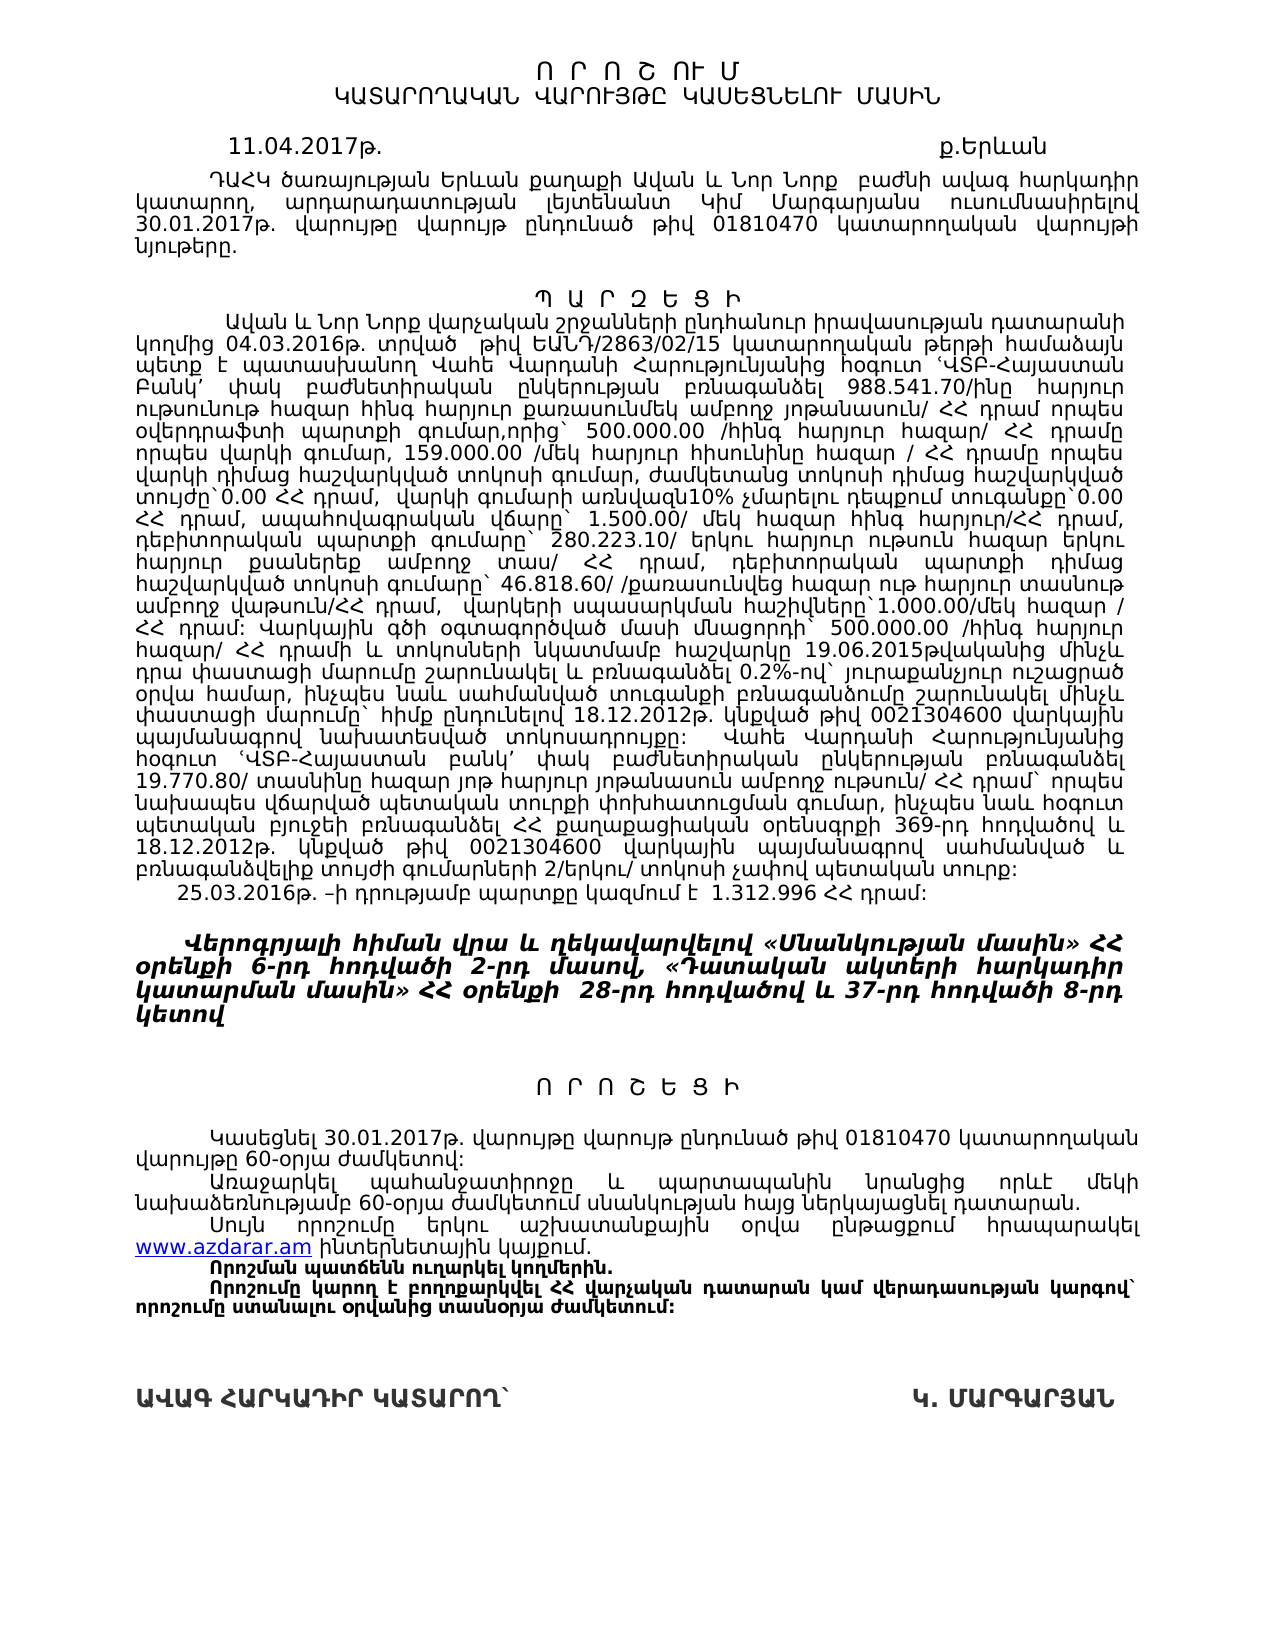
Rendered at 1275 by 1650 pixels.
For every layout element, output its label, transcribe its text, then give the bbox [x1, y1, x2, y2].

text Վերոգրյալի հիման վրա և ղեկավարվելով «Սնանկության մասին» ՀՀ օրենքի 6-րդ հոդվածի 2-րդ մասով, «Դատական ակտերի հարկադիր կատարման մասին» ՀՀ օրենքի 28-րդ հոդվածով և 37-րդ հոդվածի 8-րդ կետով [135, 932, 1125, 1028]
text Առաջարկել պահանջատիրոջը և պարտապանին նրանցից որևէ մեկի նախաձեռնությամբ 60-օրյա ժամկետում սնանկության հայց ներկայացնել դատարան. [135, 1172, 1140, 1215]
text Ավան և Նոր Նորք վարչական շրջանների ընդհանուր իրավասության դատարանի կողմից 04.03.2016թ. տրված թիվ ԵԱՆԴ/2863/02/15 կատարողական թերթի համաձայն պետք է պատասխանող Վահե Վարդանի Հարությունյանից հօգուտ ՙՎՏԲ-Հայաստան Բանկ՚ փակ բաժնետիրական ընկերության բռնագանձել 988.541.70/ինը հարյուր ութսունութ հազար հինգ հարյուր քառասունմեկ ամբողջ յոթանասուն/ ՀՀ դրամ որպես օվերդրաֆտի պարտքի գումար,որից` 500.000.00 /հինգ հարյուր հազար/ ՀՀ դրամը որպես վարկի գումար, 159.000.00 /մեկ հարյուր հիսունինը հազար / ՀՀ դրամը որպես վարկի դիմաց հաշվարկված տոկոսի գումար, ժամկետանց տոկոսի դիմաց հաշվարկված տույժը`0.00 ՀՀ դրամ, վարկի գումարի առնվազն10% չմարելու դեպքում տուգանքը`0.00 ՀՀ դրամ, ապահովագրական վճարը` 1.500.00/ մեկ հազար հինգ հարյուր/ՀՀ դրամ, դեբիտորական պարտքի գումարը` 280.223.10/ երկու հարյուր ութսուն հազար երկու հարյուր քսաներեք ամբողջ տաս/ ՀՀ դրամ, դեբիտորական պարտքի դիմաց հաշվարկված տոկոսի գումարը` 46.818.60/ /քառասունվեց հազար ութ հարյուր տասնութ ամբողջ վաթսուն/ՀՀ դրամ, վարկերի սպասարկման հաշիվները`1.000.00/մեկ հազար / ՀՀ դրամ: Վարկային գծի օգտագործված մասի մնացորդի` 500.000.00 /հինգ հարյուր հազար/ ՀՀ դրամի և տոկոսների նկատմամբ հաշվարկը 19.06.2015թվականից մինչև դրա փաստացի մարումը շարունակել և բռնագանձել 0.2%-ով` յուրաքանչյուր ուշացրած օրվա համար, ինչպես նաև սահմանված տուգանքի բռնագանձումը շարունակել մինչև փաստացի մարումը` հիմք ընդունելով 18.12.2012թ. կնքված թիվ 0021304600 վարկային պայմանագրով նախատեսված տոկոսադրույքը: Վահե Վարդանի Հարությունյանից հօգուտ ՙՎՏԲ-Հայաստան բանկ՚ փակ բաժնետիրական ընկերության բռնագանձել 19.770.80/ տասնինը հազար յոթ հարյուր յոթանասուն ամբողջ ութսուն/ ՀՀ դրամ` որպես նախապես վճարված պետական տուրքի փոխհատուցման գումար, ինչպես նաև հօգուտ պետական բյուջեի բռնագանձել ՀՀ քաղաքացիական օրենսգրքի 369-րդ հոդվածով և 18.12.2012թ. կնքված թիվ 0021304600 վարկային պայմանագրով սահմանված և բռնագանձվելիք տույժի գումարների 2/երկու/ տոկոսի չափով պետական տուրք: [135, 312, 1125, 881]
text Կասեցնել 30.01.2017թ. վարույթը վարույթ ընդունած թիվ 01810470 կատարողական վարույթը 60-օրյա ժամկետով: [135, 1128, 1140, 1172]
text 11.04.2017թ. ք.Երևան [135, 136, 1140, 159]
text Որոշումը կարող է բողոքարկվել ՀՀ վարչական դատարան կամ վերադասության կարգով` որոշումը ստանալու օրվանից տասնօրյա ժամկետում: [135, 1279, 1140, 1318]
text ԱՎԱԳ ՀԱՐԿԱԴԻՐ ԿԱՏԱՐՈՂ` Կ. ՄԱՐԳԱՐՅԱՆ [135, 1386, 1140, 1412]
text Ո Ր Ո Շ Ե Ց Ի [135, 1076, 1140, 1100]
text ԿԱՏԱՐՈՂԱԿԱՆ ՎԱՐՈՒՅԹԸ ԿԱՍԵՑՆԵԼՈՒ ՄԱՍԻՆ [135, 85, 1140, 109]
text Պ Ա Ր Զ Ե Ց Ի [135, 288, 1140, 312]
text Ո Ր Ո Շ ՈՒ Մ [135, 59, 1140, 85]
text Սույն որոշումը երկու աշխատանքային օրվա ընթացքում հրապարակել www.azdarar.am ինտերնետային կայքում. [135, 1215, 1140, 1259]
text 25.03.2016թ. –ի դրությամբ պարտքը կազմում է 1.312.996 ՀՀ դրամ: [150, 881, 1125, 905]
text ԴԱՀԿ ծառայության Երևան քաղաքի Ավան և Նոր Նորք բաժնի ավագ հարկադիր կատարող, արդարադատության լեյտենանտ Կիմ Մարգարյանս ուսումնասիրելով 30.01.2017թ. վարույթը վարույթ ընդունած թիվ 01810470 կատարողական վարույթի նյութերը. [135, 171, 1140, 258]
text Որոշման պատճենն ուղարկել կողմերին. [135, 1259, 1140, 1279]
